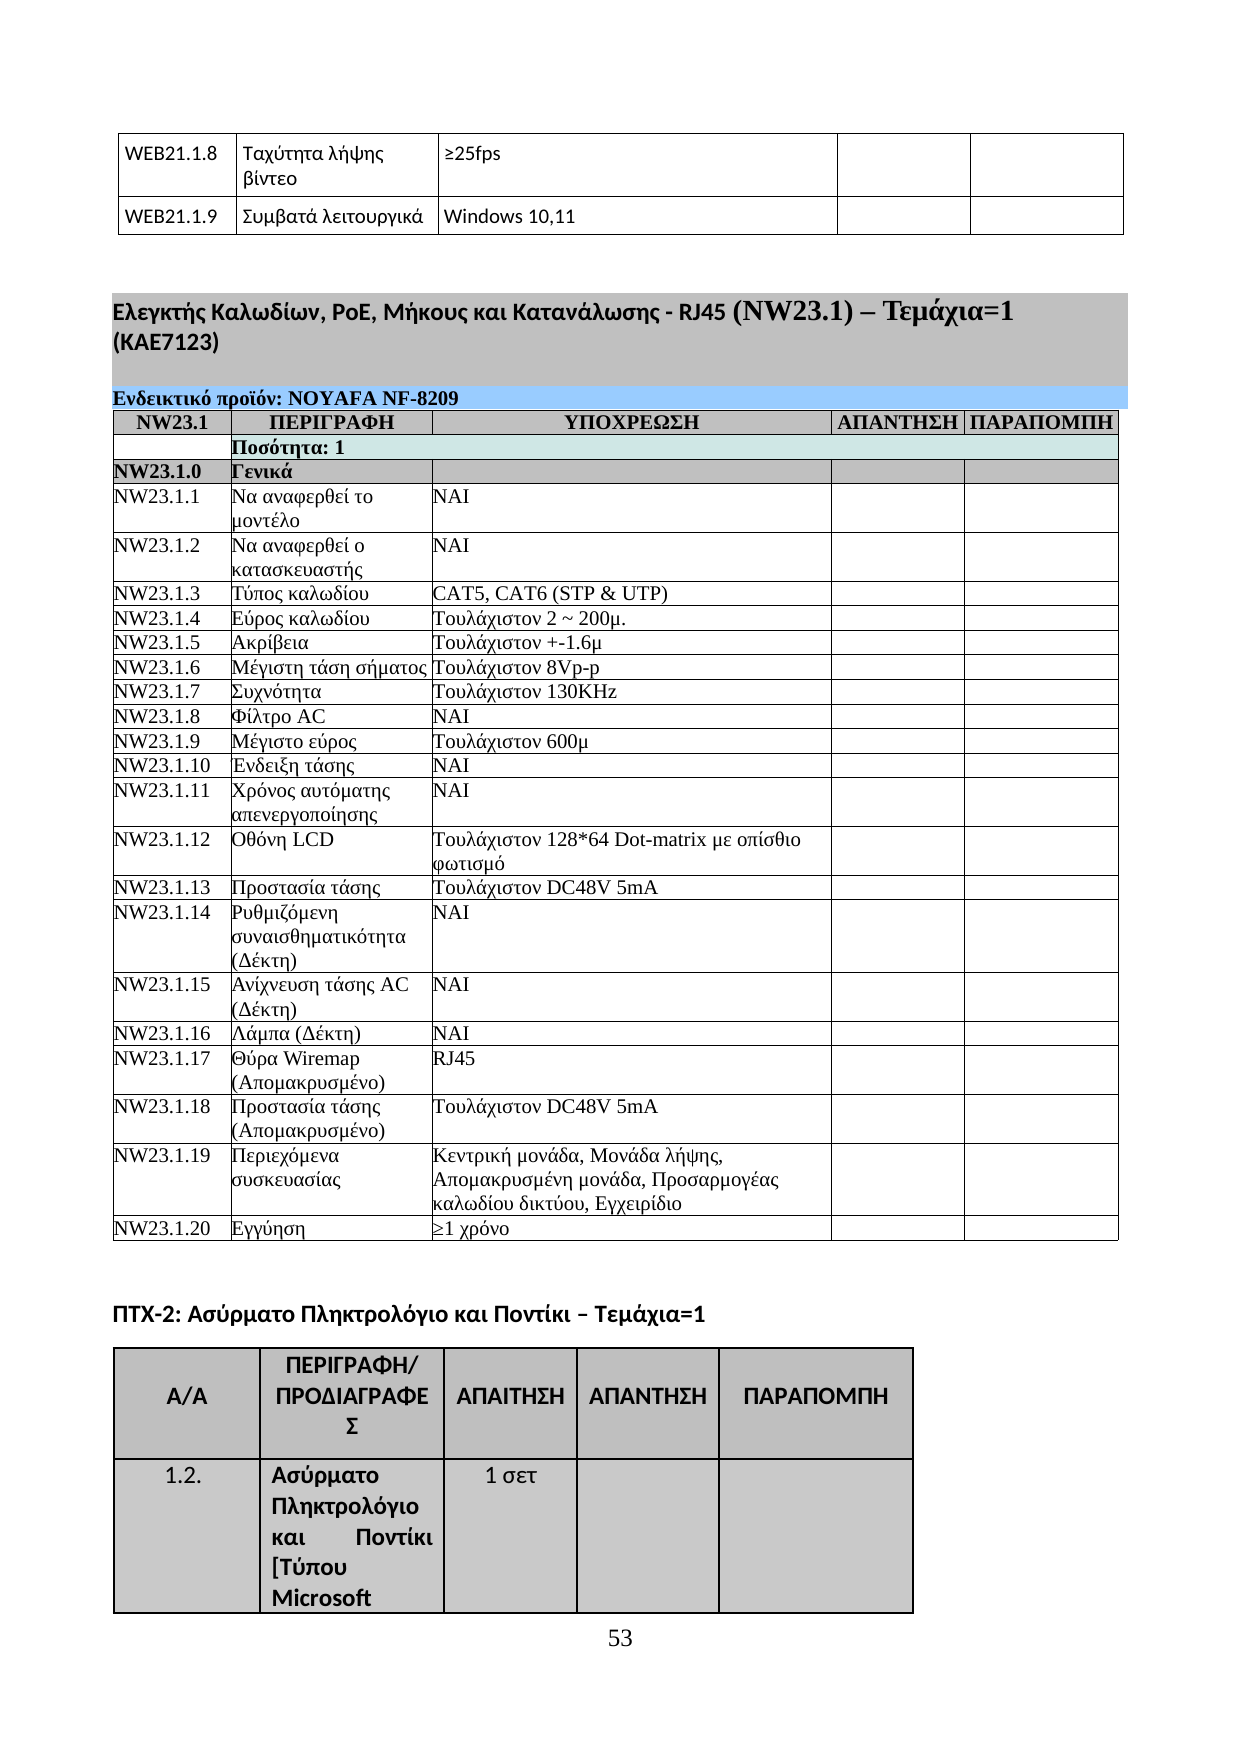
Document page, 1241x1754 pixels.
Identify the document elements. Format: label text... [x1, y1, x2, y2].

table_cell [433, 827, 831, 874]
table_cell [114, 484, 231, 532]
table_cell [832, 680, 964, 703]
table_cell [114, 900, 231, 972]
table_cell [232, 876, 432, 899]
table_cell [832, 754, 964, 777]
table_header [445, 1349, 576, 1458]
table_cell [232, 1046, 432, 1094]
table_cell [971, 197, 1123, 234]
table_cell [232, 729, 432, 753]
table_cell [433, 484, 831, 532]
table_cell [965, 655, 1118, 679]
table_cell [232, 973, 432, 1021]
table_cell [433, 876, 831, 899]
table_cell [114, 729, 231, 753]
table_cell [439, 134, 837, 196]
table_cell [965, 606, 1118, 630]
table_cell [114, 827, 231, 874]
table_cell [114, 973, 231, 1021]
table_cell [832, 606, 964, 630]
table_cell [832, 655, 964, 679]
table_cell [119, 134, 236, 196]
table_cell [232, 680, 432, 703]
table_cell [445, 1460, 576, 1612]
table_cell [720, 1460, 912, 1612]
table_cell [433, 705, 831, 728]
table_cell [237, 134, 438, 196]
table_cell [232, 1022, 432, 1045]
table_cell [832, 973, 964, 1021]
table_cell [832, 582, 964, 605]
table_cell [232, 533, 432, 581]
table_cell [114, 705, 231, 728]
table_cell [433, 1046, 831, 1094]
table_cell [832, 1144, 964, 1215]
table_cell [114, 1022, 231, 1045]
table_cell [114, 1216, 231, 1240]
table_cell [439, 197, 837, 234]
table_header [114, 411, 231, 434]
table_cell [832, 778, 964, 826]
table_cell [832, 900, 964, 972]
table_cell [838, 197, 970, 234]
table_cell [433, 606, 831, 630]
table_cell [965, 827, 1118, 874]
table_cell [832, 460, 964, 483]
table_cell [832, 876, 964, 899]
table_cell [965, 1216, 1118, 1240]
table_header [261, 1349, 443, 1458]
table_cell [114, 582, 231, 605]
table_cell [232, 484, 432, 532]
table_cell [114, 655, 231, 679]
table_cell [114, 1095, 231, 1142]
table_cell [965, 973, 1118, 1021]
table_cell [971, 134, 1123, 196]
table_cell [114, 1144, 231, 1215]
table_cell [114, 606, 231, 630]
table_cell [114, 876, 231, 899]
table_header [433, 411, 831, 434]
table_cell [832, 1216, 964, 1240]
text ΠΤΧ-2: Ασύρματο Πληκτρολόγιο και Ποντίκι – Τεμάχια=1 [112, 1298, 1128, 1328]
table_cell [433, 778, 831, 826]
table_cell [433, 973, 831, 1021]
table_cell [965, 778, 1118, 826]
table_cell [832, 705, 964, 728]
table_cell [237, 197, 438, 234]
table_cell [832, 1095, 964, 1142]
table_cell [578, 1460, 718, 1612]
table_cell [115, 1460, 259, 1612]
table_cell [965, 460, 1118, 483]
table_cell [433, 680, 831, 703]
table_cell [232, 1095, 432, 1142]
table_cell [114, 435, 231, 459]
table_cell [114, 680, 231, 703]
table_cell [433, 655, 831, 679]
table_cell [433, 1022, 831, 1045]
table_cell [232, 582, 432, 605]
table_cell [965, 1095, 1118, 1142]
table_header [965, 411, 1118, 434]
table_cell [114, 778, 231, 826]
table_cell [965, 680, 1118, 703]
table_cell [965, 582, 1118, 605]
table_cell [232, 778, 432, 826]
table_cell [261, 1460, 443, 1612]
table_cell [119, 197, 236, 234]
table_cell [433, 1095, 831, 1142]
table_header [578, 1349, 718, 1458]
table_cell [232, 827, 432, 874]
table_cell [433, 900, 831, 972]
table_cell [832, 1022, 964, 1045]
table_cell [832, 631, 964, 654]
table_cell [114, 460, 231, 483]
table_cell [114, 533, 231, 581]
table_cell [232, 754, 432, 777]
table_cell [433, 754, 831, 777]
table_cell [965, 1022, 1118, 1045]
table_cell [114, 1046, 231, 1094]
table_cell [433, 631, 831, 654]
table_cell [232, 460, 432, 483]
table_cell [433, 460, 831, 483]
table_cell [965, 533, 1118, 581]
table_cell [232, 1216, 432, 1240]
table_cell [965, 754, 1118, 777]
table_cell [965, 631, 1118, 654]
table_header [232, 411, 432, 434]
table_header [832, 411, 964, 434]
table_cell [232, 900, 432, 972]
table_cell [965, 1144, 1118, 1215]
text Ελεγκτής Καλωδίων, PoE, Μήκους και Κατανάλωσης - RJ45 (NW23.1) – Τεμάχια=1 (ΚΑΕ7123) [112, 293, 1128, 357]
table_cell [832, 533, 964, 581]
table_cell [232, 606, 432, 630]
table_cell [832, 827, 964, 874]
text Ενδεικτικό προϊόν: NOYAFA NF-8209 [112, 386, 1128, 409]
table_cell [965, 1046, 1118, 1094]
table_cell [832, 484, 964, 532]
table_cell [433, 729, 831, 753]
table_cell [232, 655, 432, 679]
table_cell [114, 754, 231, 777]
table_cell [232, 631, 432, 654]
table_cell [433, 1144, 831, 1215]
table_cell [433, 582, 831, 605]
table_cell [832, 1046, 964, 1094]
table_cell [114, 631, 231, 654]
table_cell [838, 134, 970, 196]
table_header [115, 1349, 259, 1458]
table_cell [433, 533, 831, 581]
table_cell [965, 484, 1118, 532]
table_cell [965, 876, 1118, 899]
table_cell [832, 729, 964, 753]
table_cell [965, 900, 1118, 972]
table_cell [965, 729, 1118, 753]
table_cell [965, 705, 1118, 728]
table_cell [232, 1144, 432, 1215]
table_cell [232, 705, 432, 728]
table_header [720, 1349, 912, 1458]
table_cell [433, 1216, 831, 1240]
